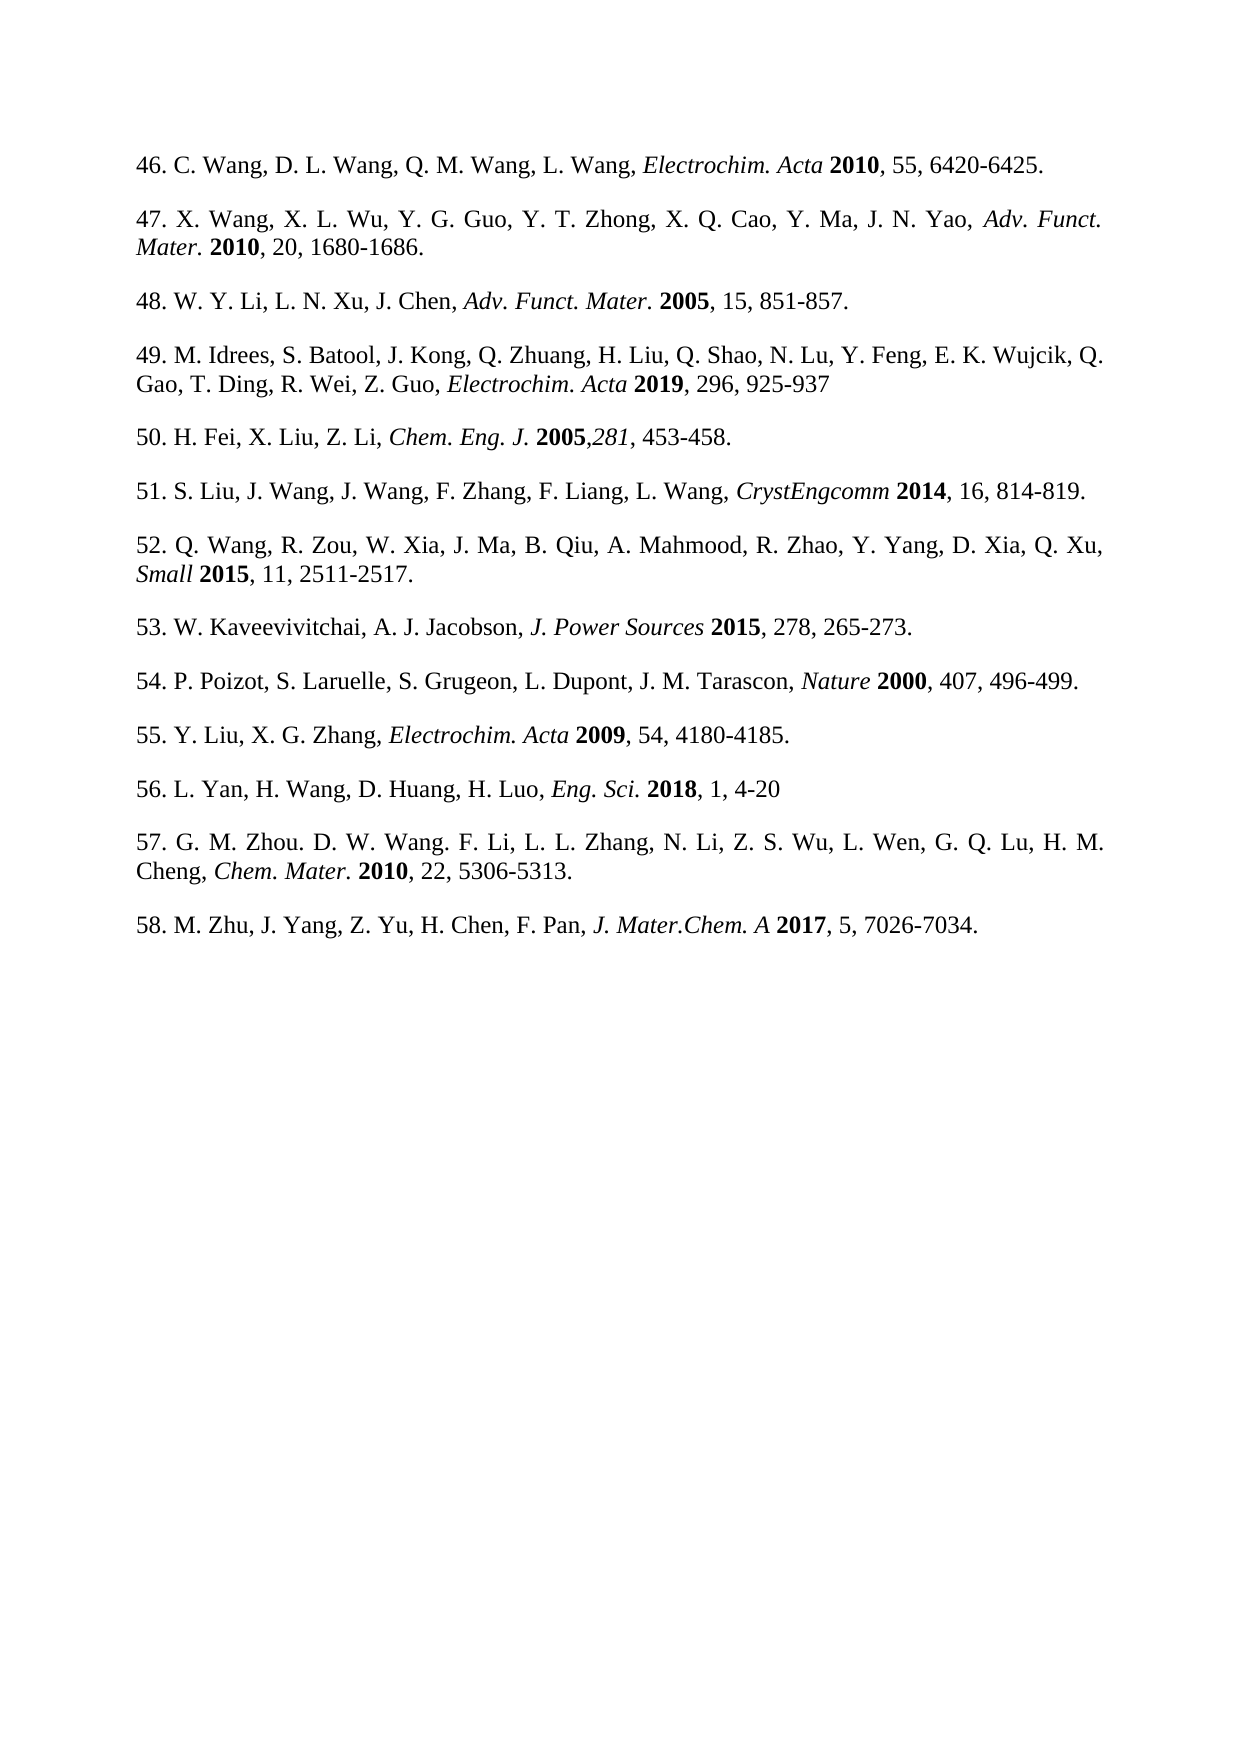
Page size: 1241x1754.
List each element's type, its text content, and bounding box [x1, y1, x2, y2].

text 50. H. Fei, X. Liu, Z. Li, Chem. Eng. J. 2005,281, 453-458. [136, 422, 1104, 451]
text 58. M. Zhu, J. Yang, Z. Yu, H. Chen, F. Pan, J. Mater.Chem. A 2017, 5, 7026-7034. [136, 910, 1104, 939]
text 56. L. Yan, H. Wang, D. Huang, H. Luo, Eng. Sci. 2018, 1, 4-20 [136, 774, 1104, 802]
text 55. Y. Liu, X. G. Zhang, Electrochim. Acta 2009, 54, 4180-4185. [136, 720, 1104, 749]
text 49. M. Idrees, S. Batool, J. Kong, Q. Zhuang, H. Liu, Q. Shao, N. Lu, Y. Feng, E. K. Wujcik, Q. Gao, T. Ding, R. Wei, Z. Guo, Electrochim. Acta 2019, 296, 925-937 [136, 340, 1104, 397]
text 57. G. M. Zhou. D. W. Wang. F. Li, L. L. Zhang, N. Li, Z. S. Wu, L. Wen, G. Q. Lu, H. M. Cheng, Chem. Mater. 2010, 22, 5306-5313. [136, 827, 1104, 885]
text 46. C. Wang, D. L. Wang, Q. M. Wang, L. Wang, Electrochim. Acta 2010, 55, 6420-6425. [136, 150, 1104, 179]
text 48. W. Y. Li, L. N. Xu, J. Chen, Adv. Funct. Mater. 2005, 15, 851-857. [136, 286, 1104, 315]
text 53. W. Kaveevivitchai, A. J. Jacobson, J. Power Sources 2015, 278, 265-273. [136, 612, 1104, 641]
text 52. Q. Wang, R. Zou, W. Xia, J. Ma, B. Qiu, A. Mahmood, R. Zhao, Y. Yang, D. Xia, Q. Xu, Small 2015, 11, 2511-2517. [136, 530, 1104, 587]
text 54. P. Poizot, S. Laruelle, S. Grugeon, L. Dupont, J. M. Tarascon, Nature 2000, 407, 496-499. [136, 666, 1104, 695]
text 47. X. Wang, X. L. Wu, Y. G. Guo, Y. T. Zhong, X. Q. Cao, Y. Ma, J. N. Yao, Adv. Funct. Mater. 2010, 20, 1680-1686. [136, 204, 1104, 261]
text 51. S. Liu, J. Wang, J. Wang, F. Zhang, F. Liang, L. Wang, CrystEngcomm 2014, 16, 814-819. [136, 476, 1104, 505]
